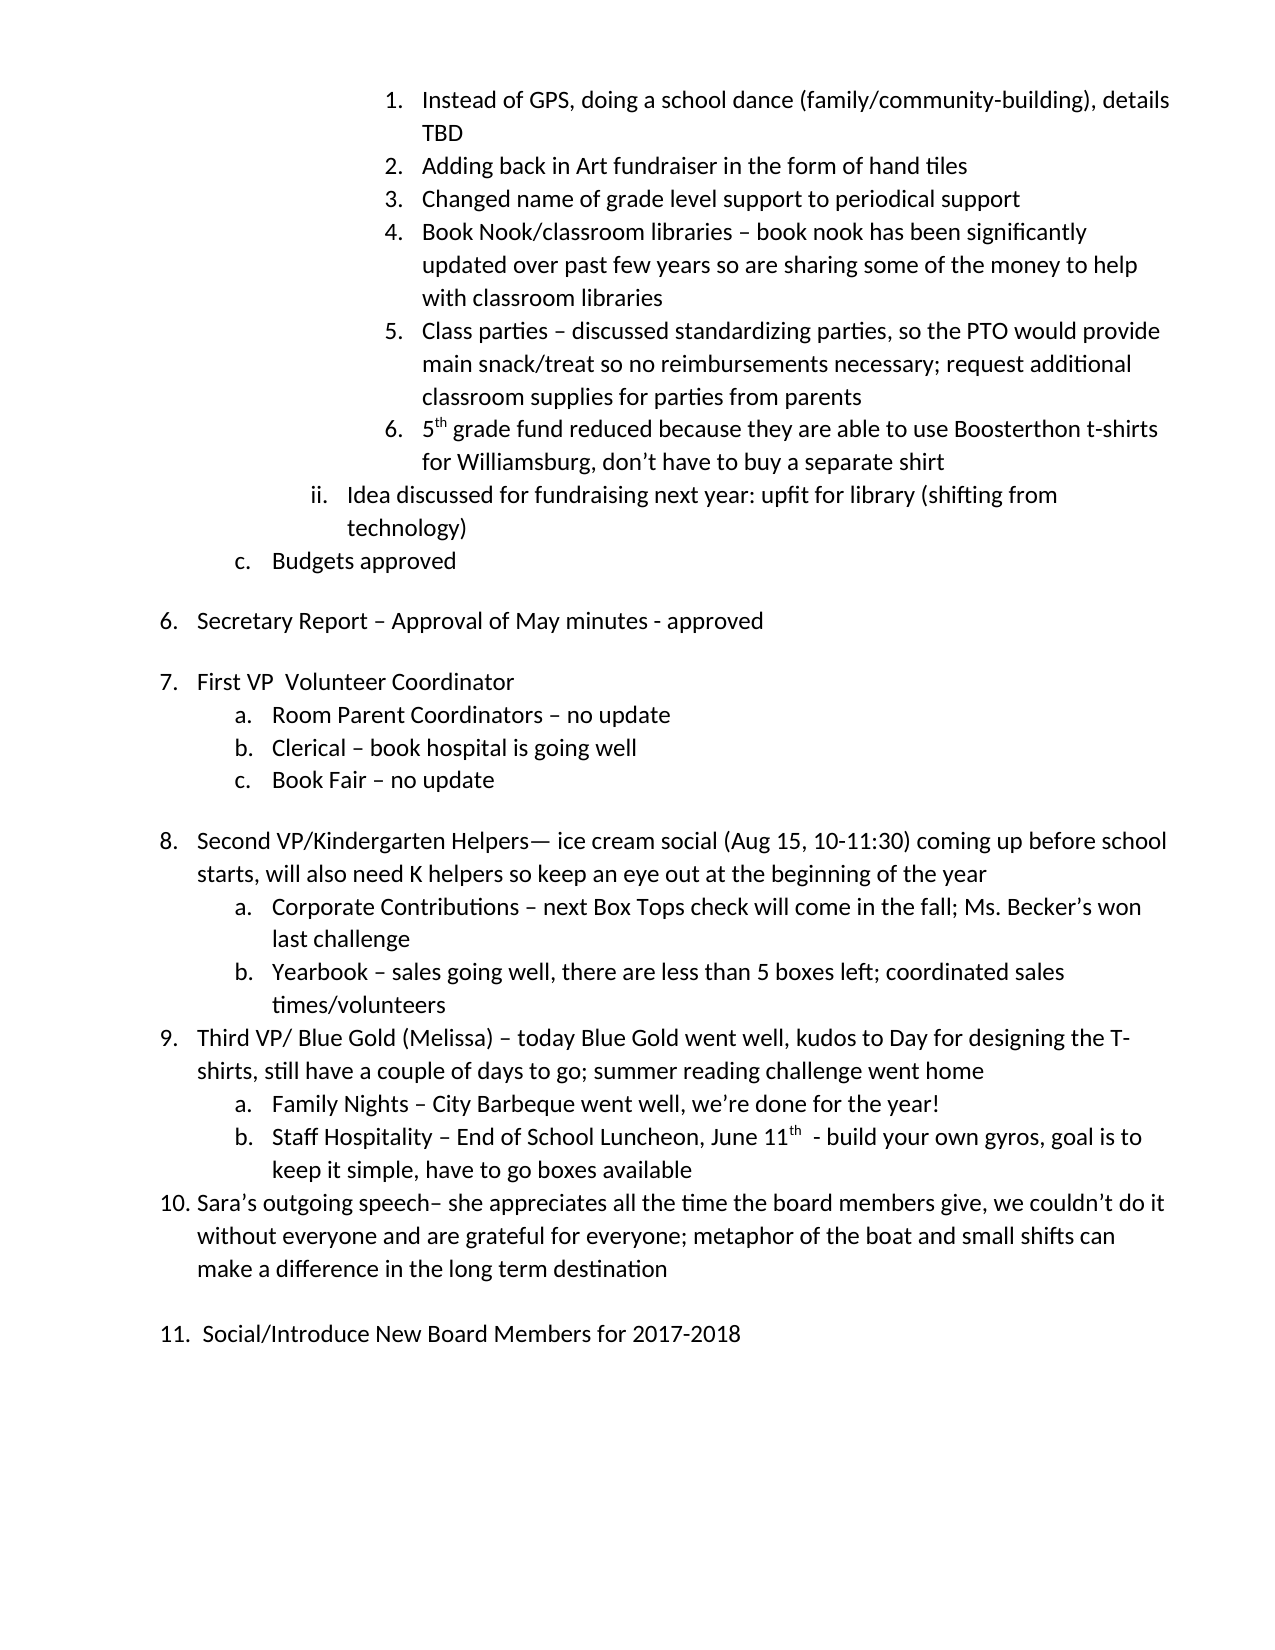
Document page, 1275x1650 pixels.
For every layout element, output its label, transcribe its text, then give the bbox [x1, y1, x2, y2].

list Family Nights – City Barbeque went well, we’re done for the year! [234, 1088, 1172, 1119]
list Budgets approved [234, 545, 1172, 576]
list Secretary Report – Approval of May minutes - approved [159, 606, 1172, 636]
list Third VP/ Blue Gold (Melissa) – today Blue Gold went well, kudos to Day for designing the T-shirts, still have a couple of days to go; summer reading challenge went home [159, 1022, 1172, 1086]
list Class parties – discussed standardizing parties, so the PTO would provide main snack/treat so no reimbursements necessary; request additional classroom supplies for parties from parents [384, 315, 1172, 411]
list Social/Introduce New Board Members for 2017-2018 [159, 1319, 1172, 1349]
list Book Fair – no update [234, 764, 1172, 795]
list Yearbook – sales going well, there are less than 5 boxes left; coordinated sales times/volunteers [234, 957, 1172, 1020]
list Staff Hospitality – End of School Luncheon, June 11th - build your own gyros, goal is to keep it simple, have to go boxes available [234, 1121, 1172, 1184]
list Corporate Contributions – next Box Tops check will come in the fall; Ms. Becker’s won last challenge [234, 891, 1172, 954]
list Sara’s outgoing speech– she appreciates all the time the board members give, we couldn’t do it without everyone and are grateful for everyone; metaphor of the boat and small shifts can make a difference in the long term destination [159, 1187, 1172, 1283]
list 5th grade fund reduced because they are able to use Boosterthon t-shirts for Williamsburg, don’t have to buy a separate shirt [384, 413, 1172, 477]
list Clerical – book hospital is going well [234, 732, 1172, 762]
list Adding back in Art fundraiser in the form of hand tiles [384, 150, 1172, 181]
list Instead of GPS, doing a school dance (family/community-building), details TBD [384, 84, 1172, 148]
list Book Nook/classroom libraries – book nook has been significantly updated over past few years so are sharing some of the money to help with classroom libraries [384, 216, 1172, 312]
list Changed name of grade level support to periodical support [384, 183, 1172, 214]
list First VP Volunteer Coordinator [159, 666, 1172, 696]
list Idea discussed for fundraising next year: upfit for library (shifting from technology) [328, 479, 1172, 543]
list Room Parent Coordinators – no update [234, 699, 1172, 729]
list Second VP/Kindergarten Helpers— ice cream social (Aug 15, 10-11:30) coming up before school starts, will also need K helpers so keep an eye out at the beginning of the year [159, 825, 1172, 888]
